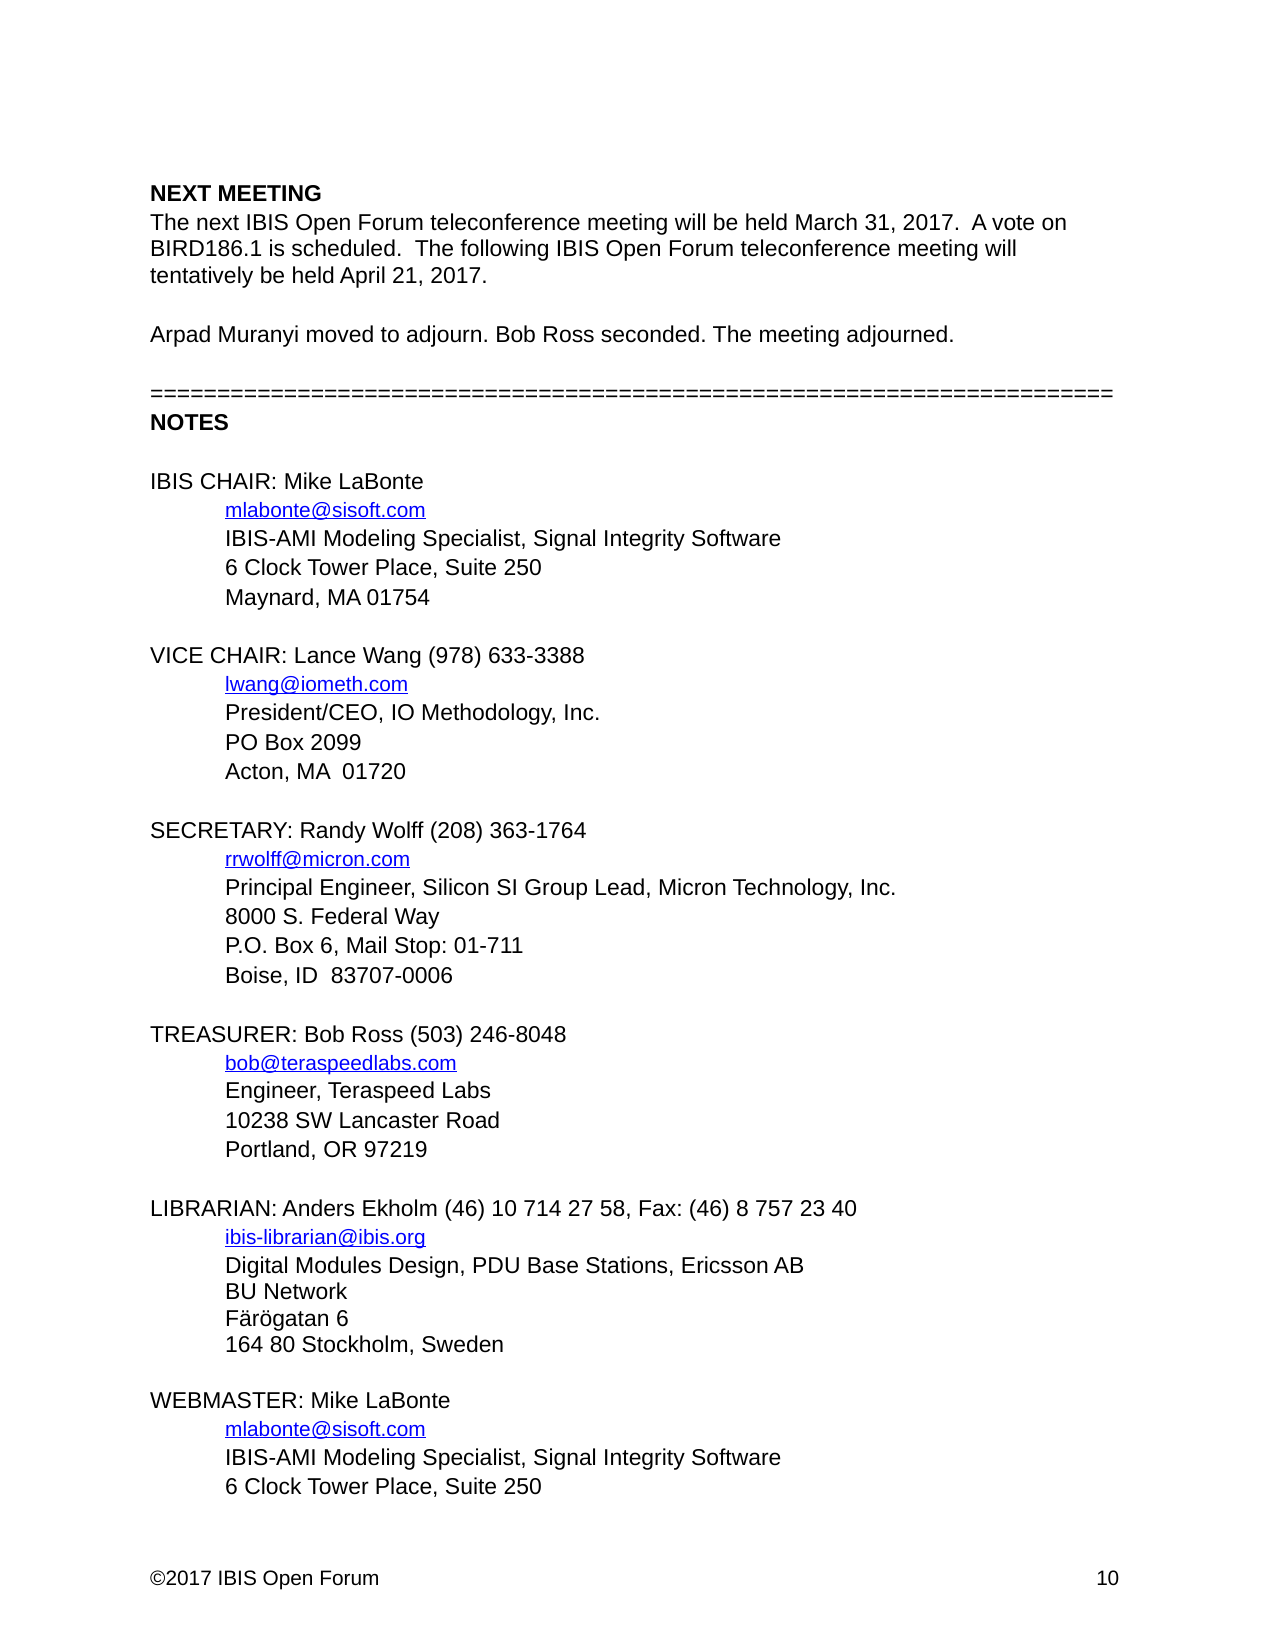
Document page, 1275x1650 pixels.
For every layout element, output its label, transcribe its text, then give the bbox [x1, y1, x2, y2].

text bob@teraspeedlabs.com [150, 1050, 1124, 1074]
text Portland, OR 97219 [150, 1136, 1124, 1163]
text Principal Engineer, Silicon SI Group Lead, Micron Technology, Inc. [150, 873, 1124, 900]
text PO Box 2099 [150, 728, 1124, 755]
text Boise, ID 83707-0006 [150, 962, 1124, 988]
text mlabonte@sisoft.com [150, 497, 1124, 521]
text SECRETARY: Randy Wolff (208) 363-1764 [150, 817, 1124, 843]
text mlabonte@sisoft.com [150, 1416, 1124, 1440]
text 8000 S. Federal Way [150, 903, 1124, 929]
text ======================================================================== [150, 379, 1124, 406]
text Maynard, MA 01754 [150, 583, 1124, 610]
text The next IBIS Open Forum teleconference meeting will be held March 31, 2017. A vote on BIRD186.1 is scheduled. The following IBIS Open Forum teleconference meeting will tentatively be held April 21, 2017. [150, 209, 1124, 288]
text TREASURER: Bob Ross (503) 246-8048 [150, 1021, 1124, 1047]
text WEBMASTER: Mike LaBonte [150, 1387, 1124, 1413]
text lwang@iometh.com [150, 672, 1124, 696]
text rrwolff@micron.com [150, 846, 1124, 870]
text BU Network [150, 1278, 1125, 1305]
text P.O. Box 6, Mail Stop: 01-711 [150, 932, 1124, 959]
text IBIS CHAIR: Mike LaBonte [150, 468, 1124, 494]
text Acton, MA 01720 [150, 758, 1124, 784]
text Digital Modules Design, PDU Base Stations, Ericsson AB [150, 1252, 1125, 1278]
text VICE CHAIR: Lance Wang (978) 633-3388 [150, 642, 1124, 669]
text NOTES [150, 409, 1124, 435]
text 10238 SW Lancaster Road [150, 1107, 1124, 1133]
text 6 Clock Tower Place, Suite 250 [150, 554, 1124, 580]
text 6 Clock Tower Place, Suite 250 [150, 1473, 1124, 1499]
text Arpad Muranyi moved to adjourn. Bob Ross seconded. The meeting adjourned. [150, 321, 1124, 347]
text NEXT MEETING [150, 179, 1124, 206]
text IBIS-AMI Modeling Specialist, Signal Integrity Software [150, 1443, 1124, 1470]
text ibis-librarian@ibis.org [150, 1225, 1124, 1249]
text Engineer, Teraspeed Labs [150, 1077, 1124, 1104]
text LIBRARIAN: Anders Ekholm (46) 10 714 27 58, Fax: (46) 8 757 23 40 [150, 1195, 1124, 1222]
text 164 80 Stockholm, Sweden [150, 1331, 1125, 1357]
text President/CEO, IO Methodology, Inc. [150, 699, 1124, 725]
text IBIS-AMI Modeling Specialist, Signal Integrity Software [150, 524, 1124, 551]
text Färögatan 6 [150, 1305, 1125, 1331]
